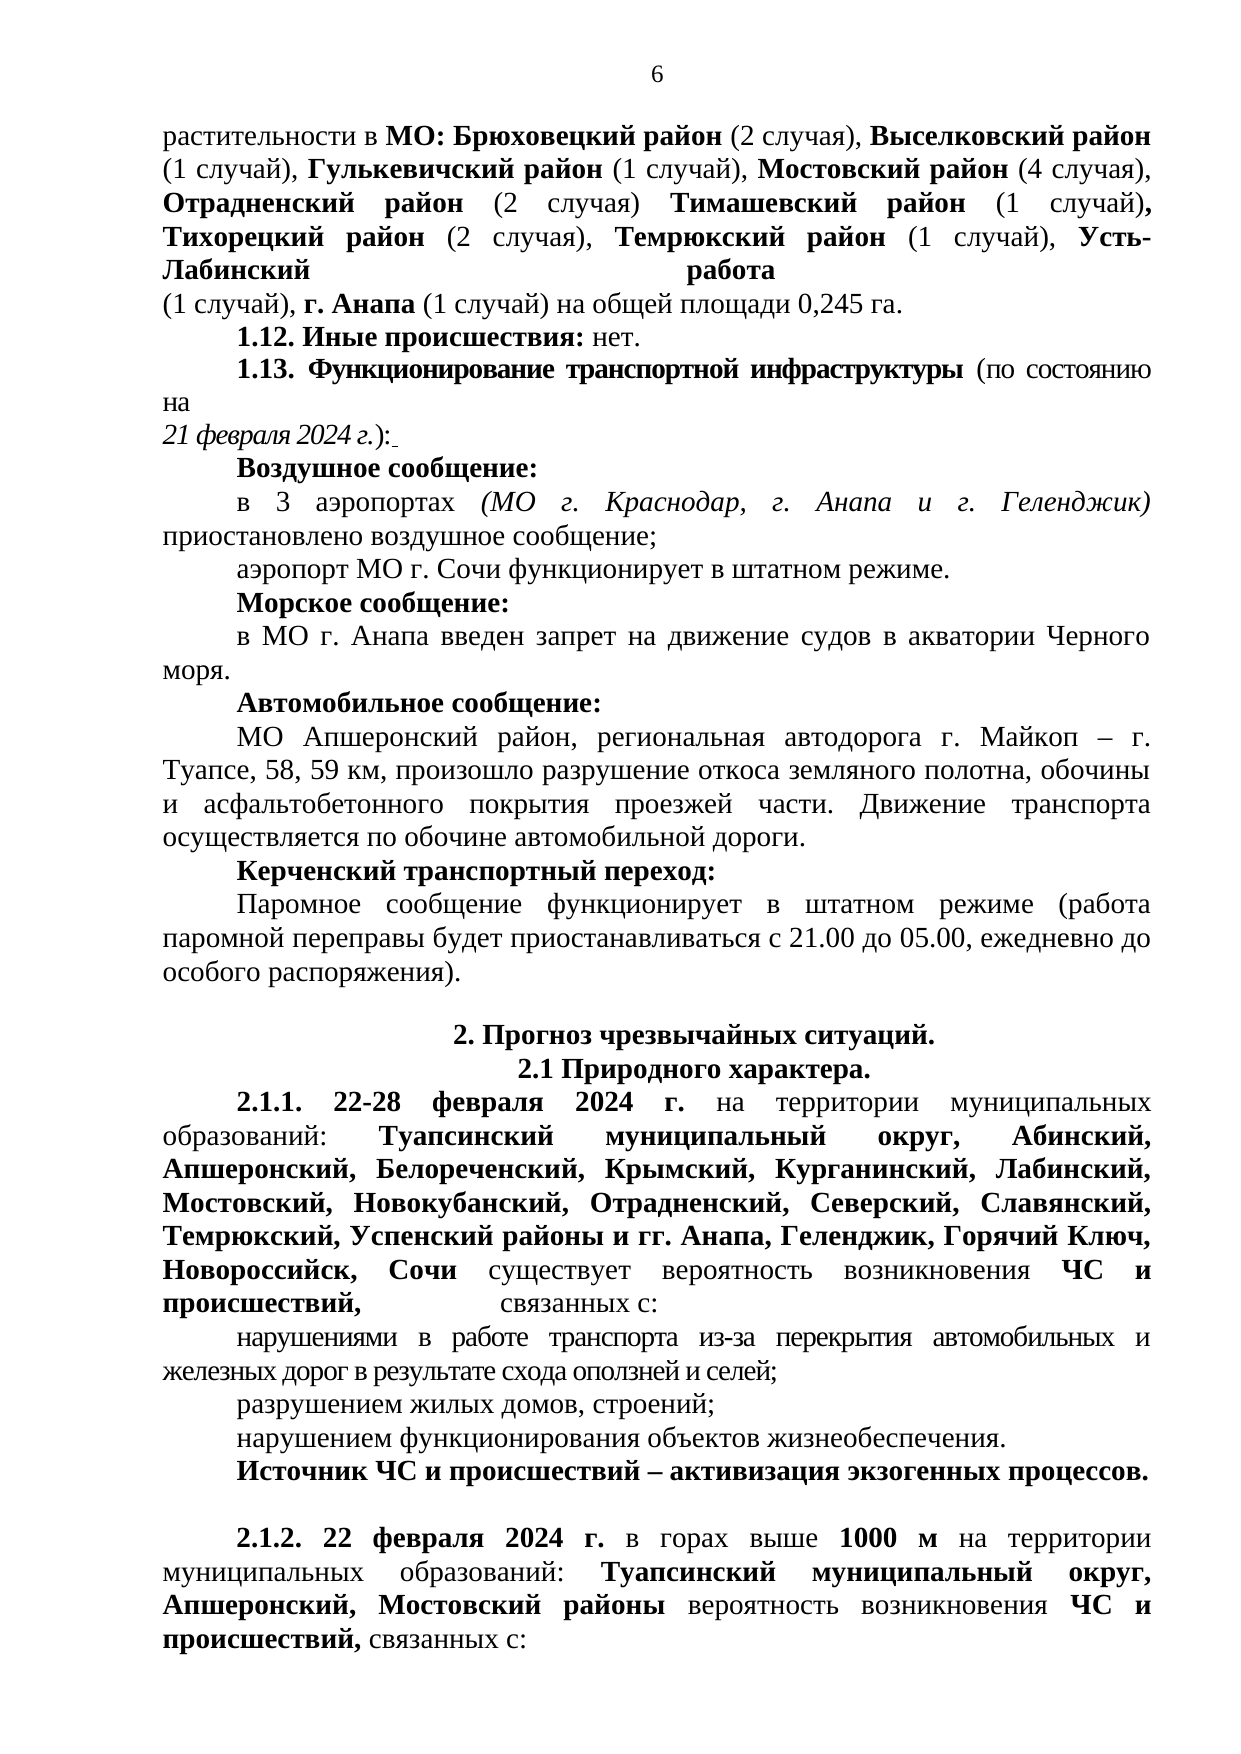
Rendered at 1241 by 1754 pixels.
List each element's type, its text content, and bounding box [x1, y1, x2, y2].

text Паромное сообщение функционирует в штатном режиме (работа паромной переправы будет приостанавливаться с 21.00 до 05.00, ежедневно до особого распоряжения). [162, 887, 1152, 987]
text МО Апшеронский район, региональная автодорога г. Майкоп – г. Туапсе, 58, 59 км, произошло разрушение откоса земляного полотна, обочины и асфальтобетонного покрытия проезжей части. Движение транспорта осуществляется по обочине автомобильной дороги. [162, 719, 1152, 853]
text Воздушное сообщение: [162, 451, 1152, 484]
text 2.1 Природного характера. [162, 1051, 1152, 1084]
text 1.13. Функционирование транспортной инфраструктуры (по состоянию на 21 февраля 2024 г.): [162, 353, 1152, 451]
text 2.1.2. 22 февраля 2024 г. в горах выше 1000 м на территории муниципальных образований: Туапсинский муниципальный округ, Апшеронский, Мостовский районы вероятность возникновения ЧС и происшествий, связанных с: [162, 1520, 1152, 1654]
text 1.12. Иные происшествия: нет. [162, 319, 1152, 353]
text в 3 аэропортах (МО г. Краснодар, г. Анапа и г. Геленджик) приостановлено воздушное сообщение; [162, 484, 1152, 551]
text нарушением функционирования объектов жизнеобеспечения. [162, 1420, 1152, 1453]
text Керченский транспортный переход: [162, 853, 1152, 887]
text Источник ЧС и происшествий – активизация экзогенных процессов. [162, 1453, 1152, 1487]
text Морское сообщение: [162, 585, 1152, 618]
text нарушениями в работе транспорта из-за перекрытия автомобильных и железных дорог в результате схода оползней и селей; [162, 1319, 1152, 1386]
text аэропорт МО г. Сочи функционирует в штатном режиме. [162, 551, 1152, 585]
text разрушением жилых домов, строений; [162, 1386, 1152, 1420]
text 2. Прогноз чрезвычайных ситуаций. [162, 1019, 1152, 1051]
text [162, 118, 1152, 319]
text 2.1.1. 22-28 февраля 2024 г. на территории муниципальных образований: Туапсинский муниципальный округ, Абинский, Апшеронский, Белореченский, Крымский, Курганинский, Лабинский, Мостовский, Новокубанский, Отрадненский, Северский, Славянский, Темрюкский, Успенский районы и гг. Анапа, Геленджик, Горячий Ключ, Новороссийск, Сочи существует вероятность возникновения ЧС и происшествий, связанных с: [162, 1084, 1152, 1319]
text Автомобильное сообщение: [162, 685, 1152, 719]
text в МО г. Анапа введен запрет на движение судов в акватории Черного моря. [162, 618, 1152, 685]
